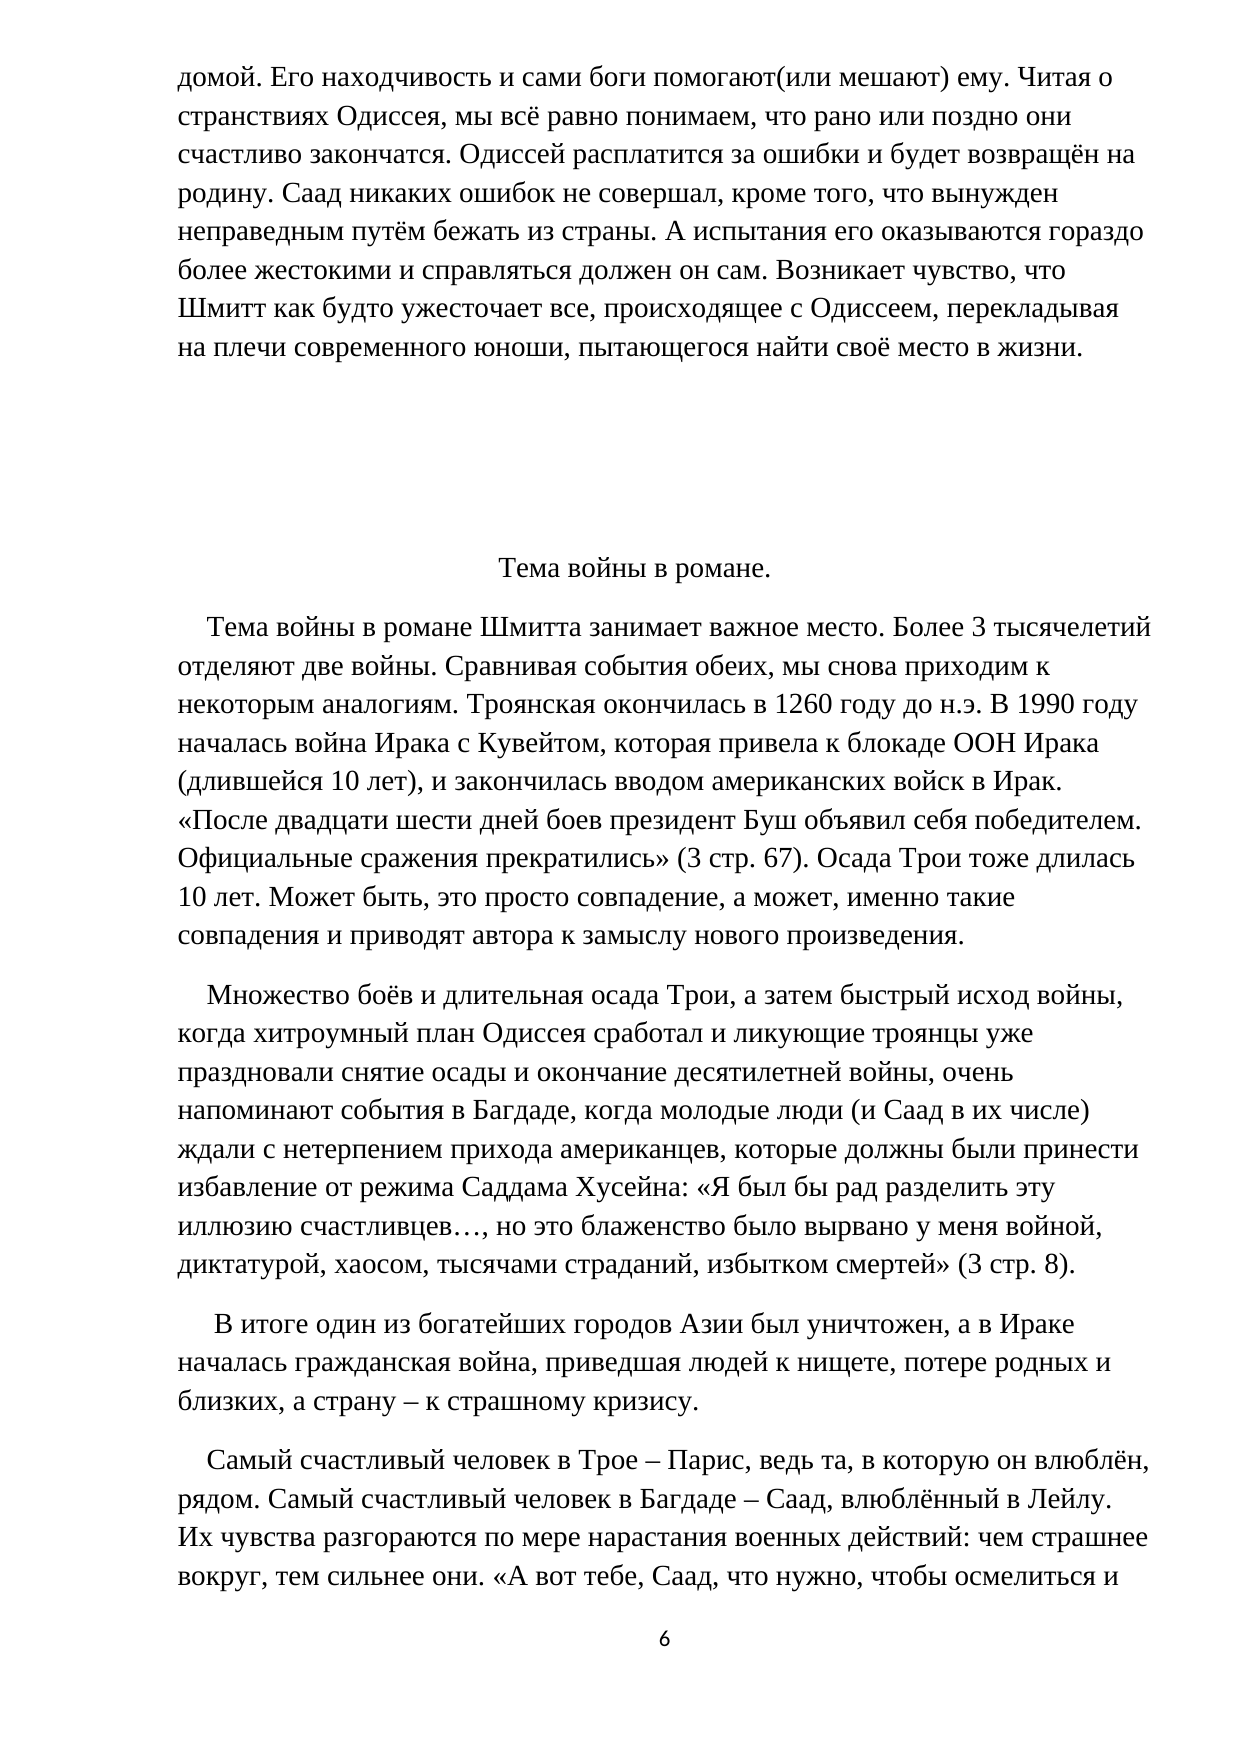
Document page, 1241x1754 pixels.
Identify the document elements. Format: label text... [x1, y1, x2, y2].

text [177, 1442, 1152, 1592]
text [177, 59, 1152, 362]
text В итоге один из богатейших городов Азии был уничтожен, а в Ираке началась гражданская война, приведшая людей к нищете, потере родных и близких, а страну – к страшному кризису. [177, 1306, 1152, 1417]
text Тема войны в романе. [177, 550, 1152, 583]
text Множество боёв и длительная осада Трои, а затем быстрый исход войны, когда хитроумный план Одиссея сработал и ликующие троянцы уже праздновали снятие осады и окончание десятилетней войны, очень напоминают события в Багдаде, когда молодые люди (и Саад в их числе) ждали с нетерпением прихода американцев, которые должны были принести избавление от режима Саддама Хусейна: «Я был бы рад разделить эту иллюзию счастливцев…, но это блаженство было вырвано у меня войной, диктатурой, хаосом, тысячами страданий, избытком смертей» (3 стр. 8). [177, 977, 1152, 1280]
text Тема войны в романе Шмитта занимает важное место. Более 3 тысячелетий отделяют две войны. Сравнивая события обеих, мы снова приходим к некоторым аналогиям. Троянская окончилась в 1260 году до н.э. В 1990 году началась война Ирака с Кувейтом, которая привела к блокаде ООН Ирака (длившейся 10 лет), и закончилась вводом американских войск в Ирак. «После двадцати шести дней боев президент Буш объявил себя победителем. Официальные сражения прекратились» (3 стр. 67). Осада Трои тоже длилась 10 лет. Может быть, это просто совпадение, а может, именно такие совпадения и приводят автора к замыслу нового произведения. [177, 609, 1152, 951]
